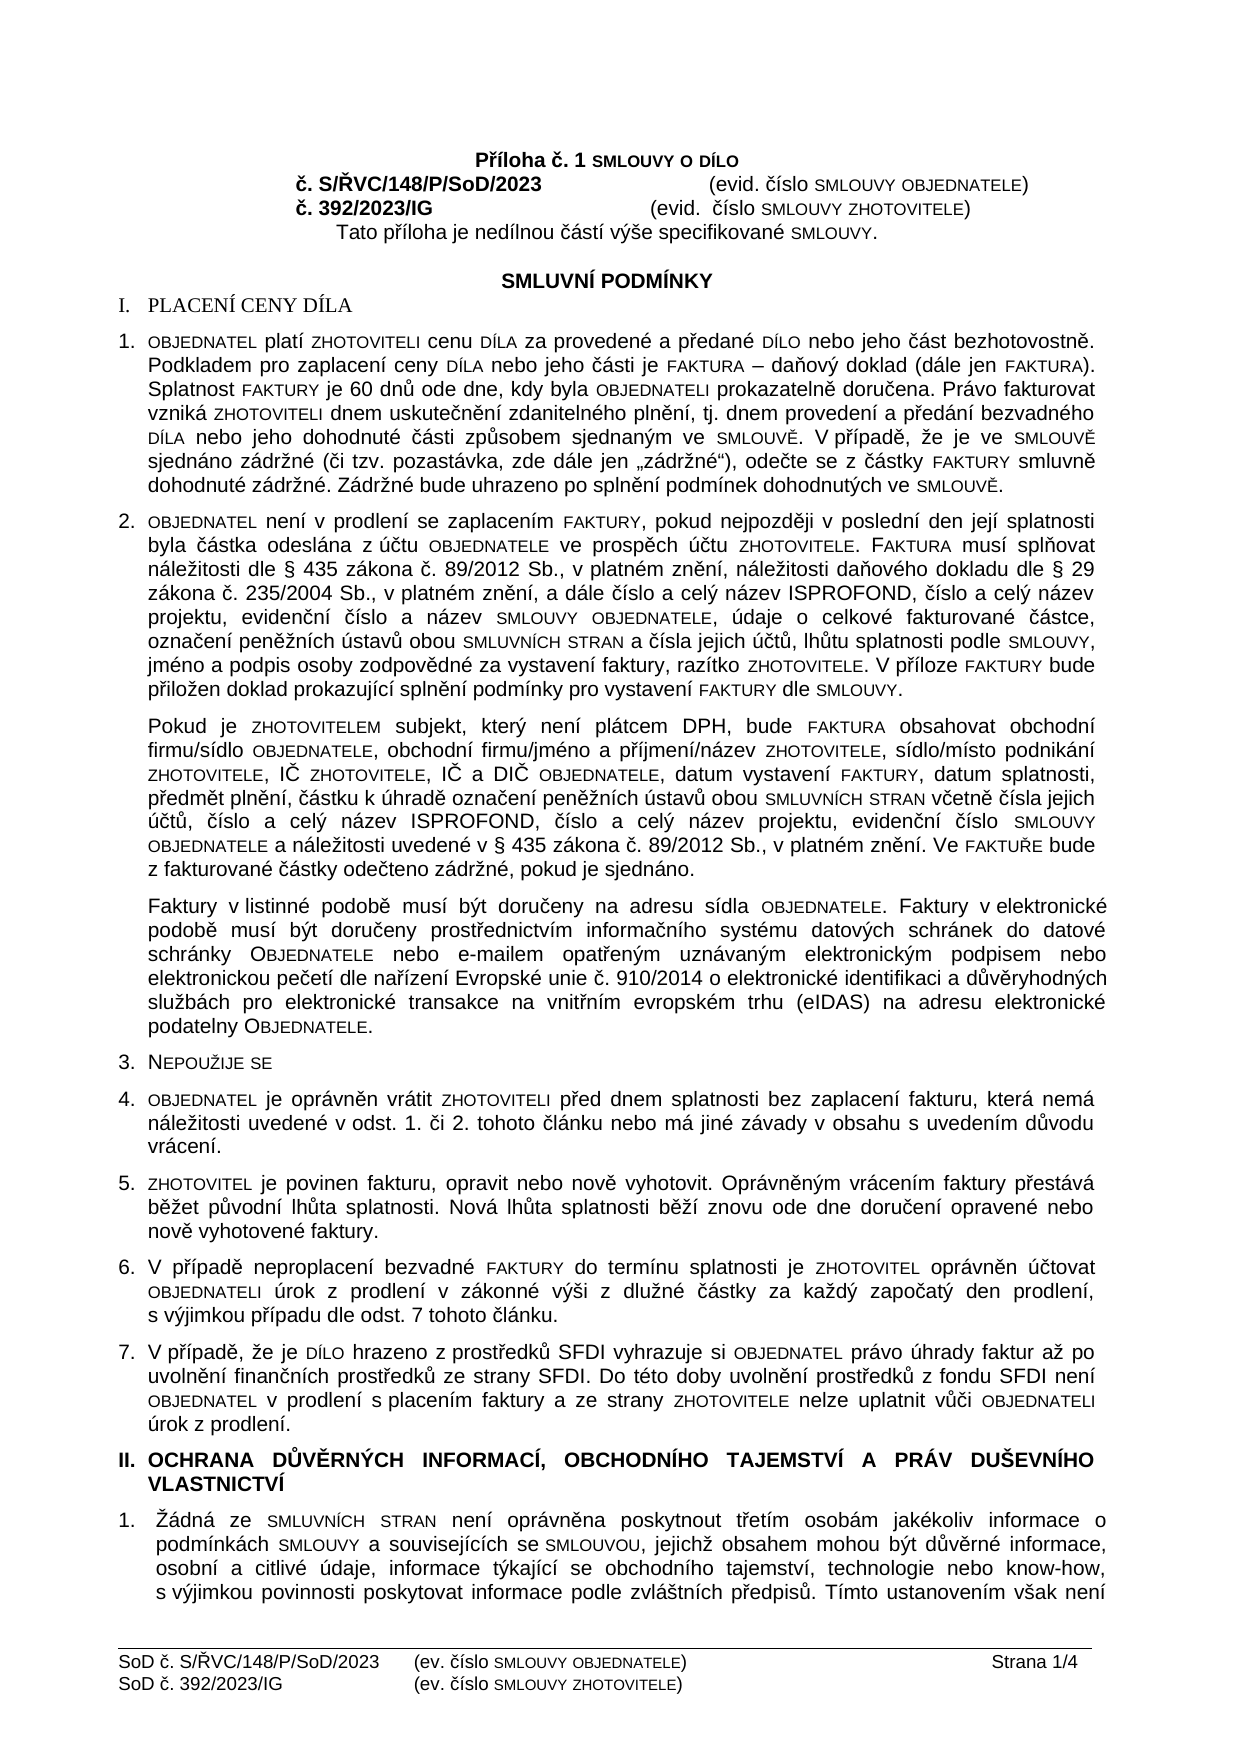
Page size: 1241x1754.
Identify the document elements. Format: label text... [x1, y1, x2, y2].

list objednatel platí zhotoviteli cenu díla za provedené a předané dílo nebo jeho část bezhotovostně. Podkladem pro zaplacení ceny díla nebo jeho části je faktura – daňový doklad (dále jen faktura). Splatnost faktury je 60 dnů ode dne, kdy byla objednateli prokazatelně doručena. Právo fakturovat vzniká zhotoviteli dnem uskutečnění zdanitelného plnění, tj. dnem provedení a předání bezvadného díla nebo jeho dohodnuté části způsobem sjednaným ve smlouvě. V případě, že je ve smlouvě sjednáno zádržné (či tzv. pozastávka, zde dále jen „zádržné“), odečte se z částky faktury smluvně dohodnuté zádržné. Zádržné bude uhrazeno po splnění podmínek dohodnutých ve smlouvě. [118, 329, 1095, 497]
list objednatel není v prodlení se zaplacením faktury, pokud nejpozději v poslední den její splatnosti byla částka odeslána z účtu objednatele ve prospěch účtu zhotovitele. Faktura musí splňovat náležitosti dle § 435 zákona č. 89/2012 Sb., v platném znění, náležitosti daňového dokladu dle § 29 zákona č. 235/2004 Sb., v platném znění, a dále číslo a celý název ISPROFOND, číslo a celý název projektu, evidenční číslo a název smlouvy objednatele, údaje o celkové fakturované částce, označení peněžních ústavů obou smluvních stran a čísla jejich účtů, lhůtu splatnosti podle smlouvy, jméno a podpis osoby zodpovědné za vystavení faktury, razítko zhotovitele. V příloze faktury bude přiložen doklad prokazující splnění podmínky pro vystavení faktury dle smlouvy. [118, 509, 1095, 701]
text Pokud je zhotovitelem subjekt, který není plátcem DPH, bude faktura obsahovat obchodní firmu/sídlo objednatele, obchodní firmu/jméno a příjmení/název zhotovitele, sídlo/místo podnikání zhotovitele, IČ zhotovitele, IČ a DIČ objednatele, datum vystavení faktury, datum splatnosti, předmět plnění, částku k úhradě označení peněžních ústavů obou smluvních stran včetně čísla jejich účtů, číslo a celý název ISPROFOND, číslo a celý název projektu, evidenční číslo smlouvy objednatele a náležitosti uvedené v § 435 zákona č. 89/2012 Sb., v platném znění. Ve faktuře bude z fakturované částky odečteno zádržné, pokud je sjednáno. [148, 713, 1095, 881]
text smluvní podmínky [118, 268, 1095, 292]
text Faktury v listinné podobě musí být doručeny na adresu sídla objednatele. Faktury v elektronické podobě musí být doručeny prostřednictvím informačního systému datových schránek do datové schránky Objednatele nebo e-mailem opatřeným uznávaným elektronickým podpisem nebo elektronickou pečetí dle nařízení Evropské unie č. 910/2014 o elektronické identifikaci a důvěryhodných službách pro elektronické transakce na vnitřním evropském trhu (eIDAS) na adresu elektronické podatelny Objednatele. [148, 894, 1107, 1037]
list objednatel je oprávněn vrátit zhotoviteli před dnem splatnosti bez zaplacení fakturu, která nemá náležitosti uvedené v odst. 1. či 2. tohoto článku nebo má jiné závady v obsahu s uvedením důvodu vrácení. [118, 1086, 1095, 1158]
text Tato příloha je nedílnou částí výše specifikované smlouvy. [118, 219, 1095, 243]
list V případě, že je dílo hrazeno z prostředků SFDI vyhrazuje si objednatel právo úhrady faktur až po uvolnění finančních prostředků ze strany SFDI. Do této doby uvolnění prostředků z fondu SFDI není objednatel v prodlení s placením faktury a ze strany zhotovitele nelze uplatnit vůči objednateli úrok z prodlení. [118, 1339, 1095, 1435]
list zhotovitel je povinen fakturu, opravit nebo nově vyhotovit. Oprávněným vrácením faktury přestává běžet původní lhůta splatnosti. Nová lhůta splatnosti běží znovu ode dne doručení opravené nebo nově vyhotovené faktury. [118, 1171, 1095, 1243]
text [118, 1508, 1107, 1604]
text č. 392/2023/IG (evid. číslo smlouvy zhotovitele) [118, 196, 1095, 219]
list V případě neproplacení bezvadné faktury do termínu splatnosti je zhotovitel oprávněn účtovat objednateli úrok z prodlení v zákonné výši z dlužné částky za každý započatý den prodlení, s výjimkou případu dle odst. 7 tohoto článku. [118, 1255, 1095, 1327]
text II. Ochrana důvěrných informací, obchodního tajemství a práv duševního vlastnictví [118, 1448, 1095, 1496]
list Nepoužije se [118, 1050, 1107, 1074]
text č. S/ŘVC/148/P/SoD/2023 (evid. číslo smlouvy objednatele) [118, 172, 1095, 196]
text Příloha č. 1 smlouvy o dílo [118, 148, 1095, 172]
text I. Placení ceny díla [118, 292, 1095, 317]
